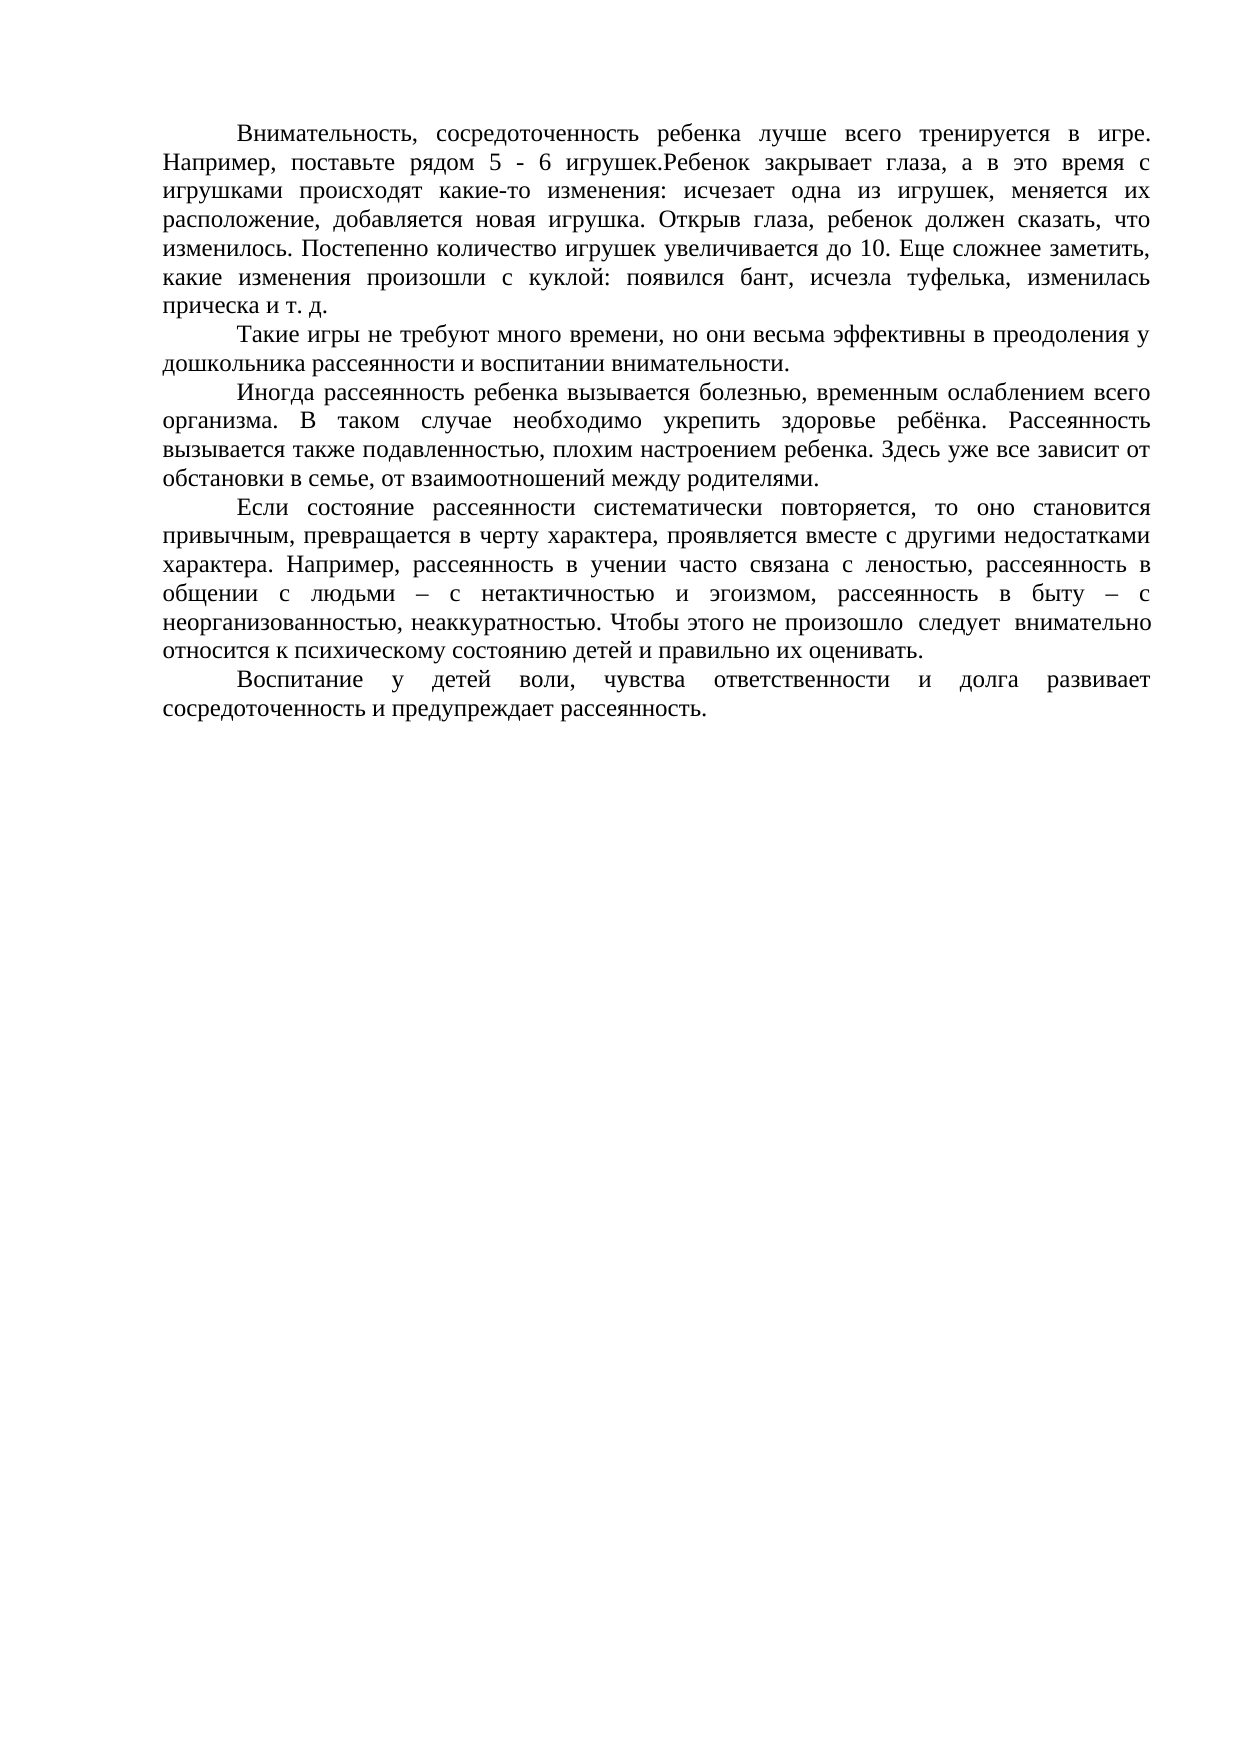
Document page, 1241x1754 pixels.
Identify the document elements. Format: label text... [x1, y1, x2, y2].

text Такие игры не требуют много времени, но они весьма эффективны в преодоления у дошкольника рассеянности и воспитании внимательности. [162, 319, 1152, 377]
text Если состояние рассеянности систематически повторяется, то оно становится привычным, превращается в черту характера, проявляется вместе с другими недостатками характера. Например, рассеянность в учении часто связана с леностью, рассеянность в общении с людьми – с нетактичностью и эгоизмом, рассеянность в быту – с неорганизованностью, неаккуратностью. Чтобы этого не произошло следует внимательно относится к психическому состоянию детей и правильно их оценивать. [162, 492, 1152, 664]
text Внимательность, сосредоточенность ребенка лучше всего тренируется в игре. Например, поставьте рядом 5 - 6 игрушек.Ребенок закрывает глаза, а в это время с игрушками происходят какие-то изменения: исчезает одна из игрушек, меняется их расположение, добавляется новая игрушка. Открыв глаза, ребенок должен сказать, что изменилось. Постепенно количество игрушек увеличивается до 10. Еще сложнее заметить, какие изменения произошли с куклой: появился бант, исчезла туфелька, изменилась прическа и т. д. [162, 118, 1152, 319]
text Иногда рассеянность ребенка вызывается болезнью, временным ослаблением всего организма. В таком случае необходимо укрепить здоровье ребёнка. Рассеянность вызывается также подавленностью, плохим настроением ребенка. Здесь уже все зависит от обстановки в семье, от взаимоотношений между родителями. [162, 377, 1152, 492]
text Воспитание у детей воли, чувства ответственности и долга развивает сосредоточенность и предупреждает рассеянность. [162, 664, 1152, 722]
